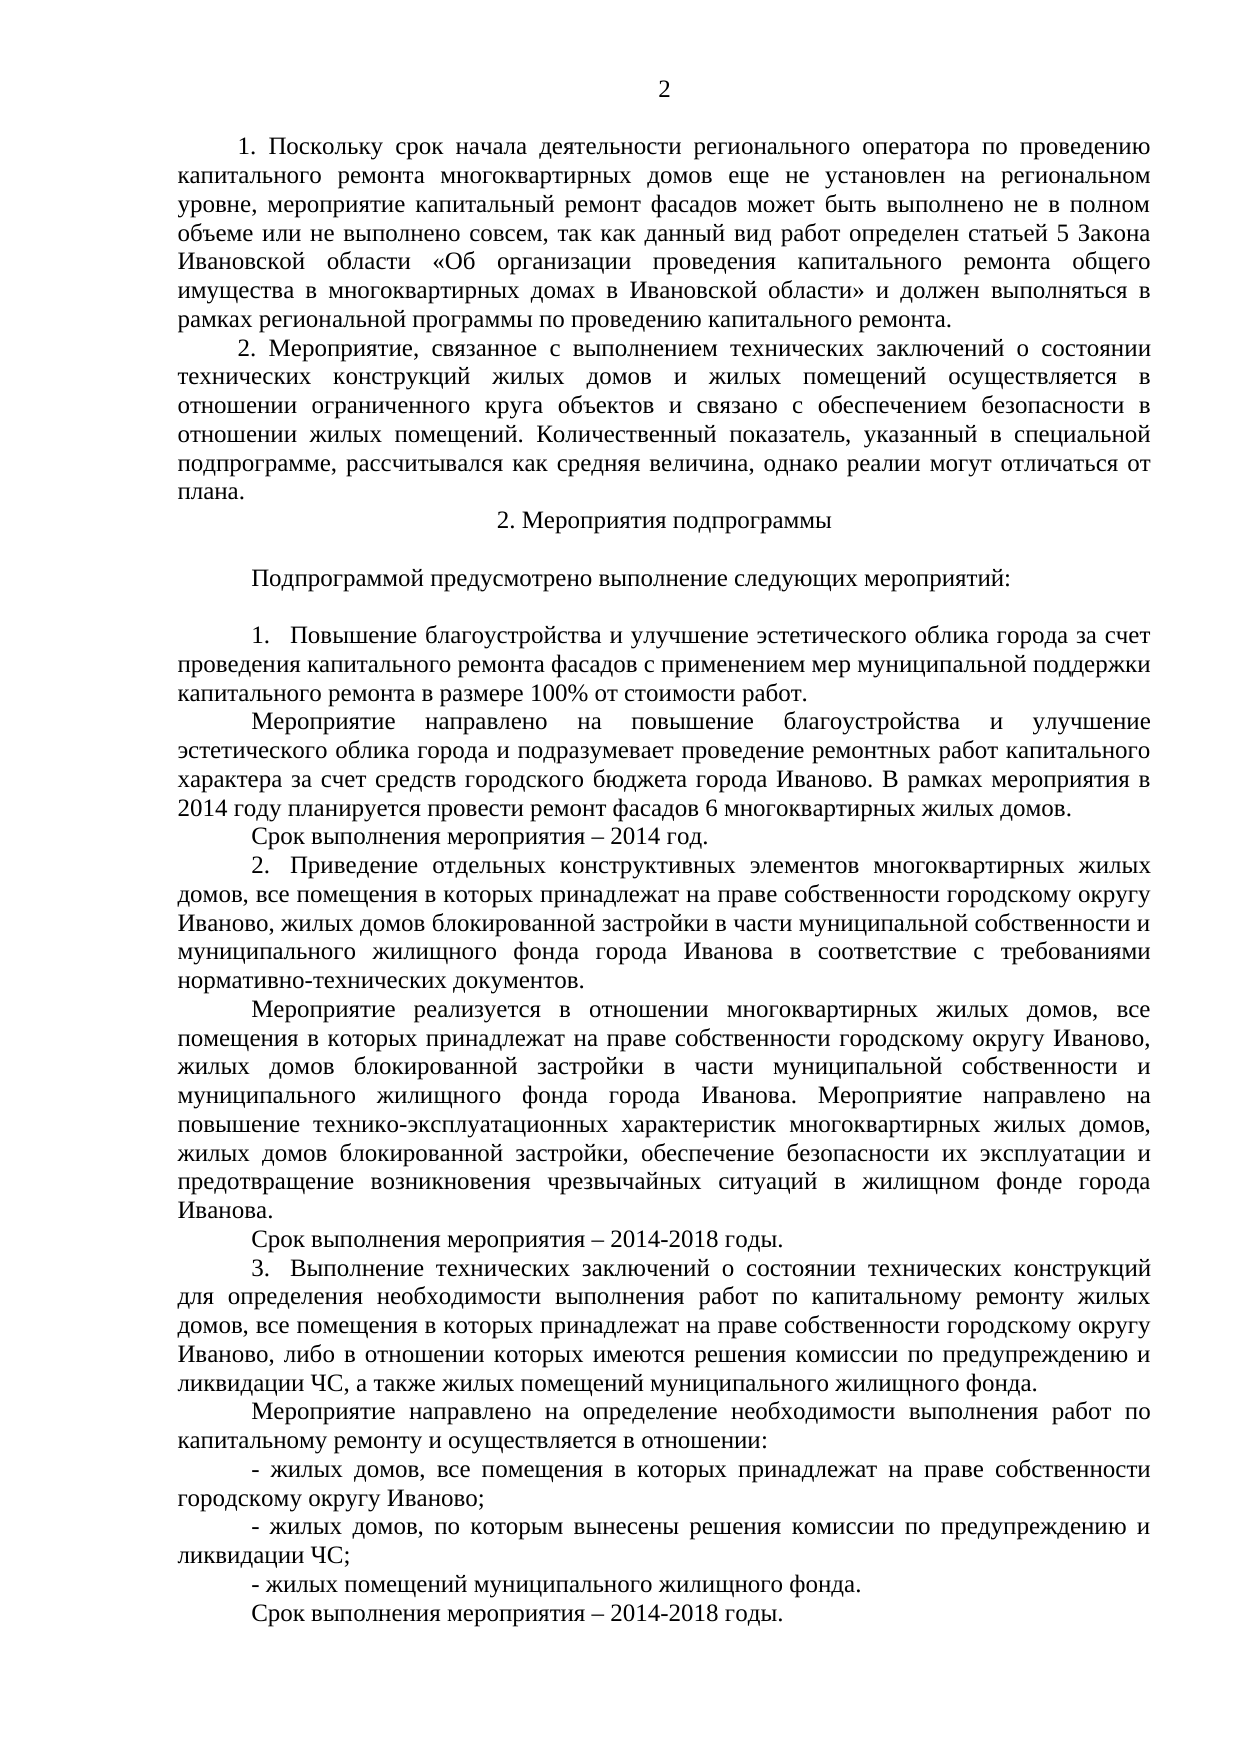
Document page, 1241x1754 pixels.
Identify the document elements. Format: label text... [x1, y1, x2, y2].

text 1. Повышение благоустройства и улучшение эстетического облика города за счет проведения капитального ремонта фасадов с применением мер муниципальной поддержки капитального ремонта в размере 100% от стоимости работ. [177, 620, 1152, 706]
text 2. Мероприятие, связанное с выполнением технических заключений о состоянии технических конструкций жилых домов и жилых помещений осуществляется в отношении ограниченного круга объектов и связано с обеспечением безопасности в отношении жилых помещений. Количественный показатель, указанный в специальной подпрограмме, рассчитывался как средняя величина, однако реалии могут отличаться от плана. [177, 333, 1152, 505]
text 2. Мероприятия подпрограммы [177, 505, 1152, 534]
text 1. Поскольку срок начала деятельности регионального оператора по проведению капитального ремонта многоквартирных домов еще не установлен на региональном уровне, мероприятие капитальный ремонт фасадов может быть выполнено не в полном объеме или не выполнено совсем, так как данный вид работ определен статьей 5 Закона Ивановской области «Об организации проведения капитального ремонта общего имущества в многоквартирных домах в Ивановской области» и должен выполняться в рамках региональной программы по проведению капитального ремонта. [177, 131, 1152, 333]
list - жилых домов, все помещения в которых принадлежат на праве собственности городскому округу Иваново; [177, 1454, 1152, 1511]
text Мероприятие направлено на определение необходимости выполнения работ по капитальному ремонту и осуществляется в отношении: [177, 1396, 1152, 1454]
text Подпрограммой предусмотрено выполнение следующих мероприятий: [177, 563, 1152, 591]
text Мероприятие реализуется в отношении многоквартирных жилых домов, все помещения в которых принадлежат на праве собственности городскому округу Иваново, жилых домов блокированной застройки в части муниципальной собственности и муниципального жилищного фонда города Иванова. Мероприятие направлено на повышение технико-эксплуатационных характеристик многоквартирных жилых домов, жилых домов блокированной застройки, обеспечение безопасности их эксплуатации и предотвращение возникновения чрезвычайных ситуаций в жилищном фонде города Иванова. [177, 994, 1152, 1224]
list - жилых помещений муниципального жилищного фонда. [177, 1569, 1152, 1598]
text 3. Выполнение технических заключений о состоянии технических конструкций для определения необходимости выполнения работ по капитальному ремонту жилых домов, все помещения в которых принадлежат на праве собственности городскому округу Иваново, либо в отношении которых имеются решения комиссии по предупреждению и ликвидации ЧС, а также жилых помещений муниципального жилищного фонда. [177, 1253, 1152, 1396]
text Срок выполнения мероприятия – 2014 год. [177, 821, 1152, 850]
text Мероприятие направлено на повышение благоустройства и улучшение эстетического облика города и подразумевает проведение ремонтных работ капитального характера за счет средств городского бюджета города Иваново. В рамках мероприятия в 2014 году планируется провести ремонт фасадов 6 многоквартирных жилых домов. [177, 706, 1152, 821]
text Срок выполнения мероприятия – 2014-2018 годы. [177, 1224, 1152, 1253]
text 2. Приведение отдельных конструктивных элементов многоквартирных жилых домов, все помещения в которых принадлежат на праве собственности городскому округу Иваново, жилых домов блокированной застройки в части муниципальной собственности и муниципального жилищного фонда города Иванова в соответствие с требованиями нормативно-технических документов. [177, 850, 1152, 994]
list - жилых домов, по которым вынесены решения комиссии по предупреждению и ликвидации ЧС; [177, 1511, 1152, 1569]
text Срок выполнения мероприятия – 2014-2018 годы. [177, 1598, 1152, 1626]
